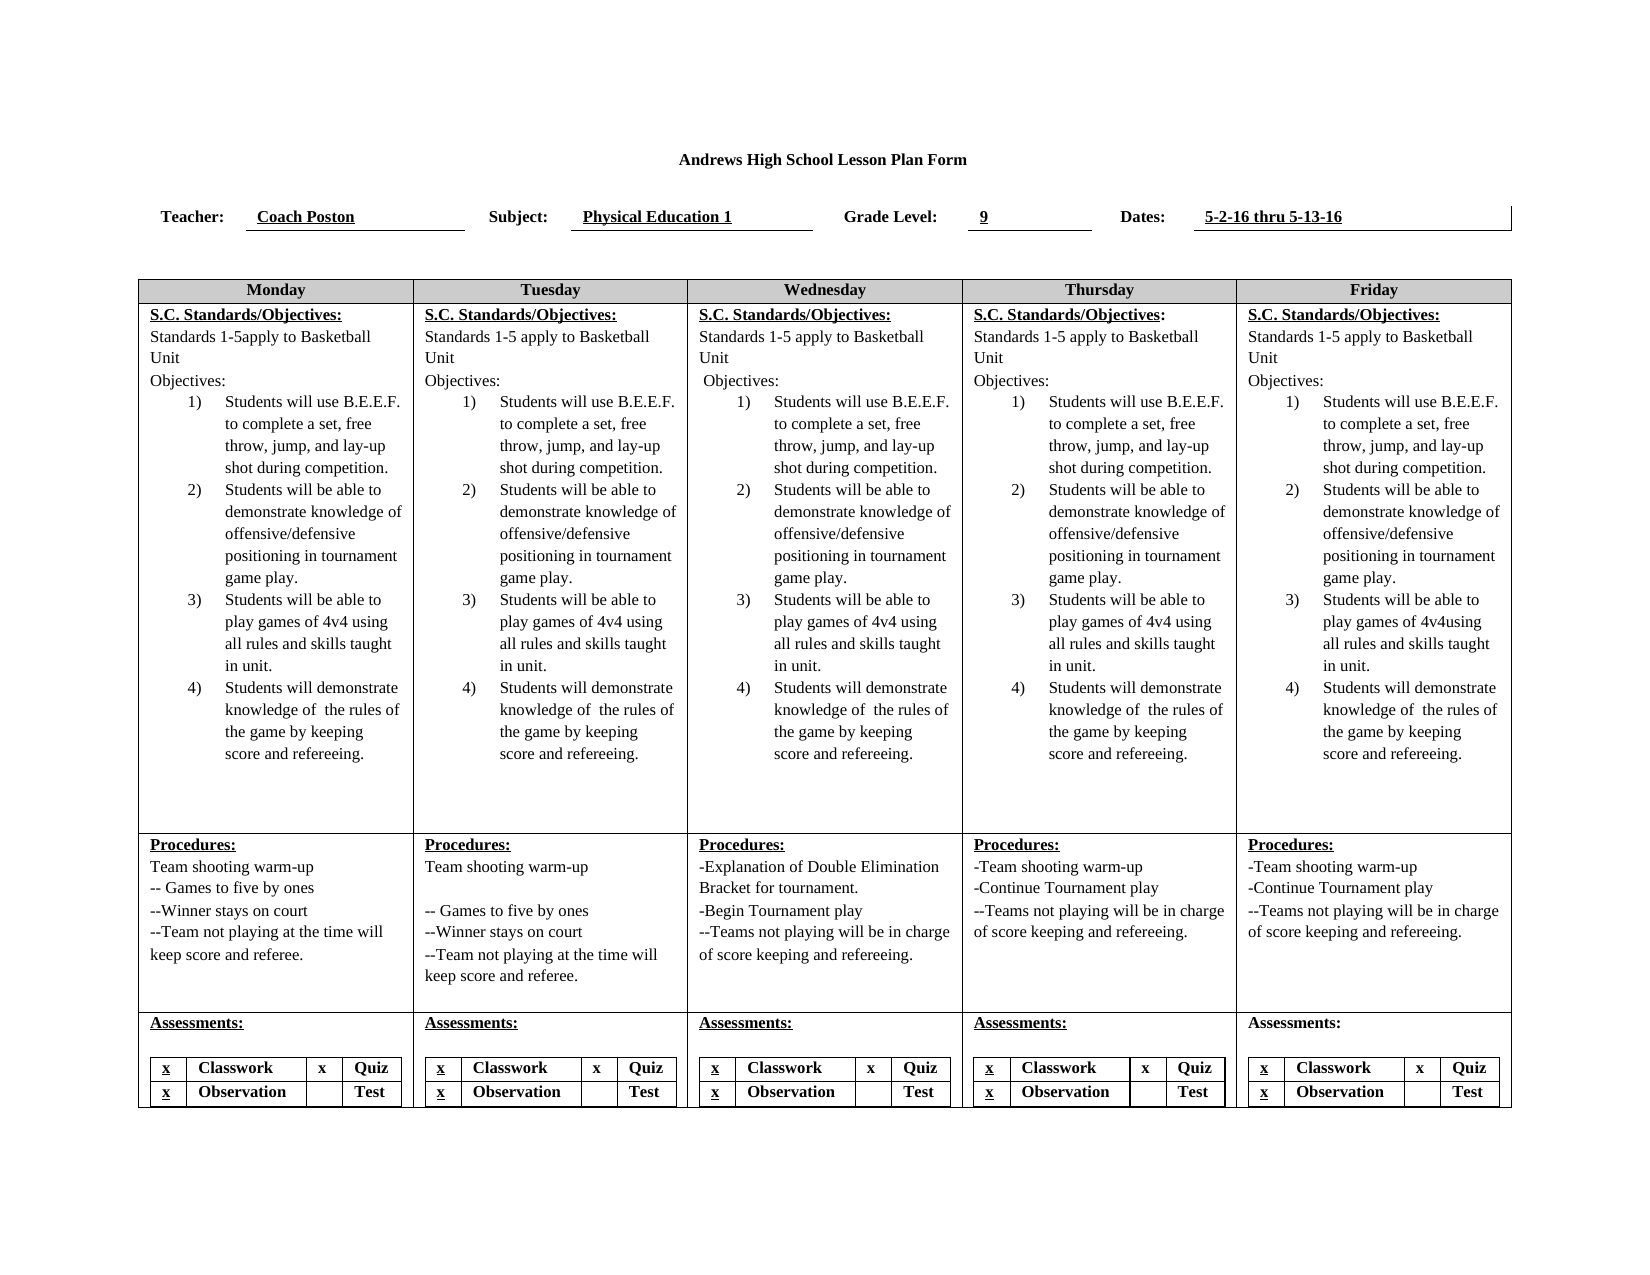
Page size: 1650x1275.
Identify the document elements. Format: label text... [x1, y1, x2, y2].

table_cell S.C. Standards/Objectives: Standards 1-5 apply to Basketball Unit Objectives: Students will use B.E.E.F. to complete a set, free throw, jump, and lay-up shot during competition. Students will be able to demonstrate knowledge of offensive/defensive positioning in tournament game play. Students will be able to play games of 4v4using all rules and skills taught in unit. Students will demonstrate knowledge of the rules of the game by keeping score and refereeing. [1237, 304, 1511, 833]
table_header Tuesday [414, 280, 687, 303]
table_cell Assessments: [688, 1013, 962, 1107]
table_cell Procedures: -Team shooting warm-up -Continue Tournament play --Teams not playing will be in charge of score keeping and refereeing. [1237, 834, 1511, 1012]
table_header Wednesday [688, 280, 962, 303]
table_cell Procedures: Team shooting warm-up -- Games to five by ones --Winner stays on court --Team not playing at the time will keep score and referee. [139, 834, 413, 1012]
table_cell Procedures: Team shooting warm-up -- Games to five by ones --Winner stays on court --Team not playing at the time will keep score and referee. [414, 834, 687, 1012]
table_cell Assessments: [1237, 1013, 1511, 1107]
table_cell Procedures: -Explanation of Double Elimination Bracket for tournament. -Begin Tournament play --Teams not playing will be in charge of score keeping and refereeing. [688, 834, 962, 1012]
table_cell Assessments: [139, 1013, 413, 1107]
table_cell S.C. Standards/Objectives: Standards 1-5apply to Basketball Unit Objectives: Students will use B.E.E.F. to complete a set, free throw, jump, and lay-up shot during competition. Students will be able to demonstrate knowledge of offensive/defensive positioning in tournament game play. Students will be able to play games of 4v4 using all rules and skills taught in unit. Students will demonstrate knowledge of the rules of the game by keeping score and refereeing. [139, 304, 413, 833]
table_cell Teacher: [139, 206, 246, 230]
table_cell Assessments: [963, 1013, 1236, 1107]
table_header Friday [1237, 280, 1511, 303]
table_cell S.C. Standards/Objectives: Standards 1-5 apply to Basketball Unit Objectives: Students will use B.E.E.F. to complete a set, free throw, jump, and lay-up shot during competition. Students will be able to demonstrate knowledge of offensive/defensive positioning in tournament game play. Students will be able to play games of 4v4 using all rules and skills taught in unit. Students will demonstrate knowledge of the rules of the game by keeping score and refereeing. [688, 304, 962, 833]
table_cell 5-2-16 thru 5-13-16 [1194, 206, 1511, 230]
table_cell Dates: [1092, 206, 1194, 230]
table_cell S.C. Standards/Objectives: Standards 1-5 apply to Basketball Unit Objectives: Students will use B.E.E.F. to complete a set, free throw, jump, and lay-up shot during competition. Students will be able to demonstrate knowledge of offensive/defensive positioning in tournament game play. Students will be able to play games of 4v4 using all rules and skills taught in unit. Students will demonstrate knowledge of the rules of the game by keeping score and refereeing. [963, 304, 1236, 833]
table_cell S.C. Standards/Objectives: Standards 1-5 apply to Basketball Unit Objectives: Students will use B.E.E.F. to complete a set, free throw, jump, and lay-up shot during competition. Students will be able to demonstrate knowledge of offensive/defensive positioning in tournament game play. Students will be able to play games of 4v4 using all rules and skills taught in unit. Students will demonstrate knowledge of the rules of the game by keeping score and refereeing. [414, 304, 687, 833]
table_cell Physical Education 1 [571, 206, 813, 230]
table_header Andrews High School Lesson Plan Form [139, 150, 1511, 206]
table_cell Subject: [465, 206, 571, 230]
table_cell Procedures: -Team shooting warm-up -Continue Tournament play --Teams not playing will be in charge of score keeping and refereeing. [963, 834, 1236, 1012]
table_cell Coach Poston [246, 206, 465, 230]
table_header Monday [139, 280, 413, 303]
table_cell Assessments: [414, 1013, 687, 1107]
table_header Thursday [963, 280, 1236, 303]
table_cell Grade Level: [813, 206, 968, 230]
table_cell 9 [968, 206, 1092, 230]
